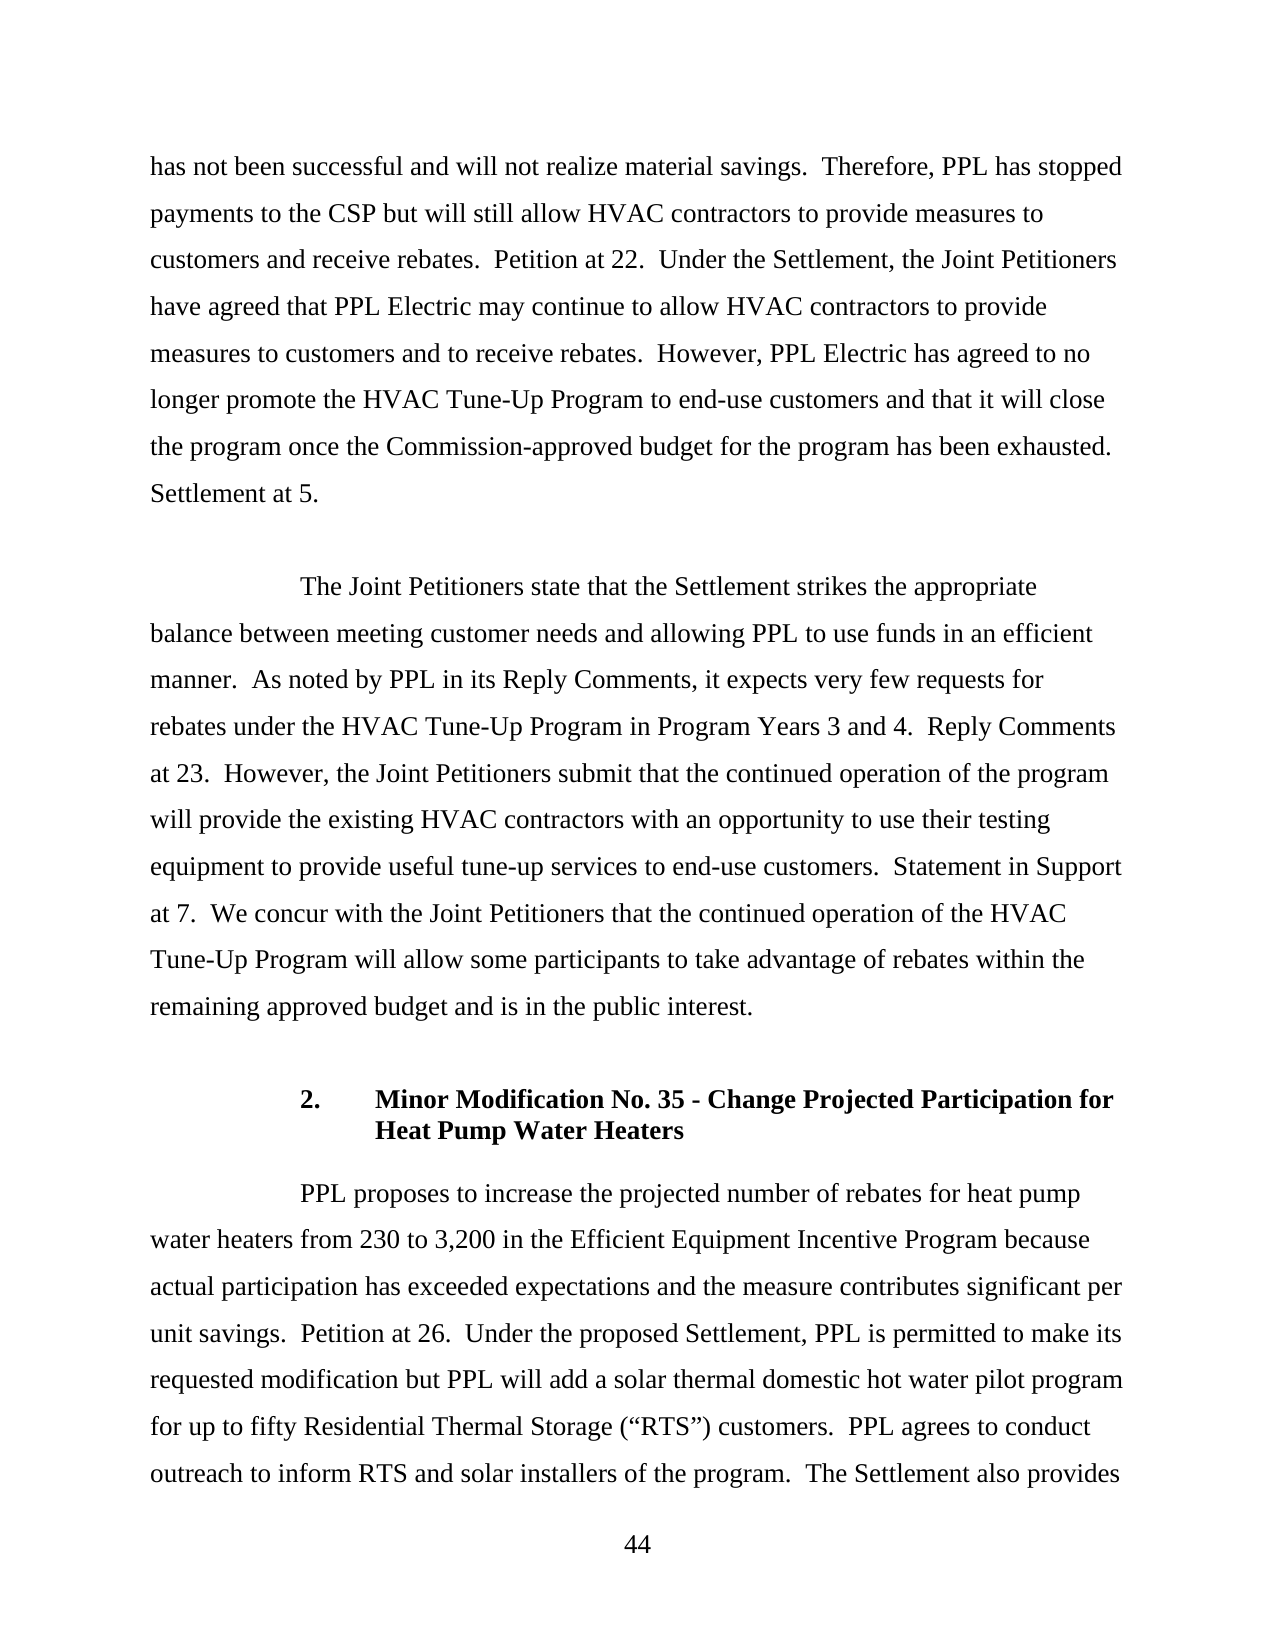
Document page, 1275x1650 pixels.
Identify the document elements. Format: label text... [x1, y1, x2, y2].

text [150, 1177, 1125, 1488]
text The Joint Petitioners state that the Settlement strikes the appropriate balance between meeting customer needs and allowing PPL to use funds in an efficient manner. As noted by PPL in its Reply Comments, it expects very few requests for rebates under the HVAC Tune-Up Program in Program Years 3 and 4. Reply Comments at 23. However, the Joint Petitioners submit that the continued operation of the program will provide the existing HVAC contractors with an opportunity to use their testing equipment to provide useful tune-up services to end-use customers. Statement in Support at 7. We concur with the Joint Petitioners that the continued operation of the HVAC Tune-Up Program will allow some participants to take advantage of rebates within the remaining approved budget and is in the public interest. [150, 570, 1125, 1021]
subtitle Minor Modification No. 35 - Change Projected Participation for Heat Pump Water Heaters [300, 1083, 1125, 1146]
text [150, 150, 1125, 508]
